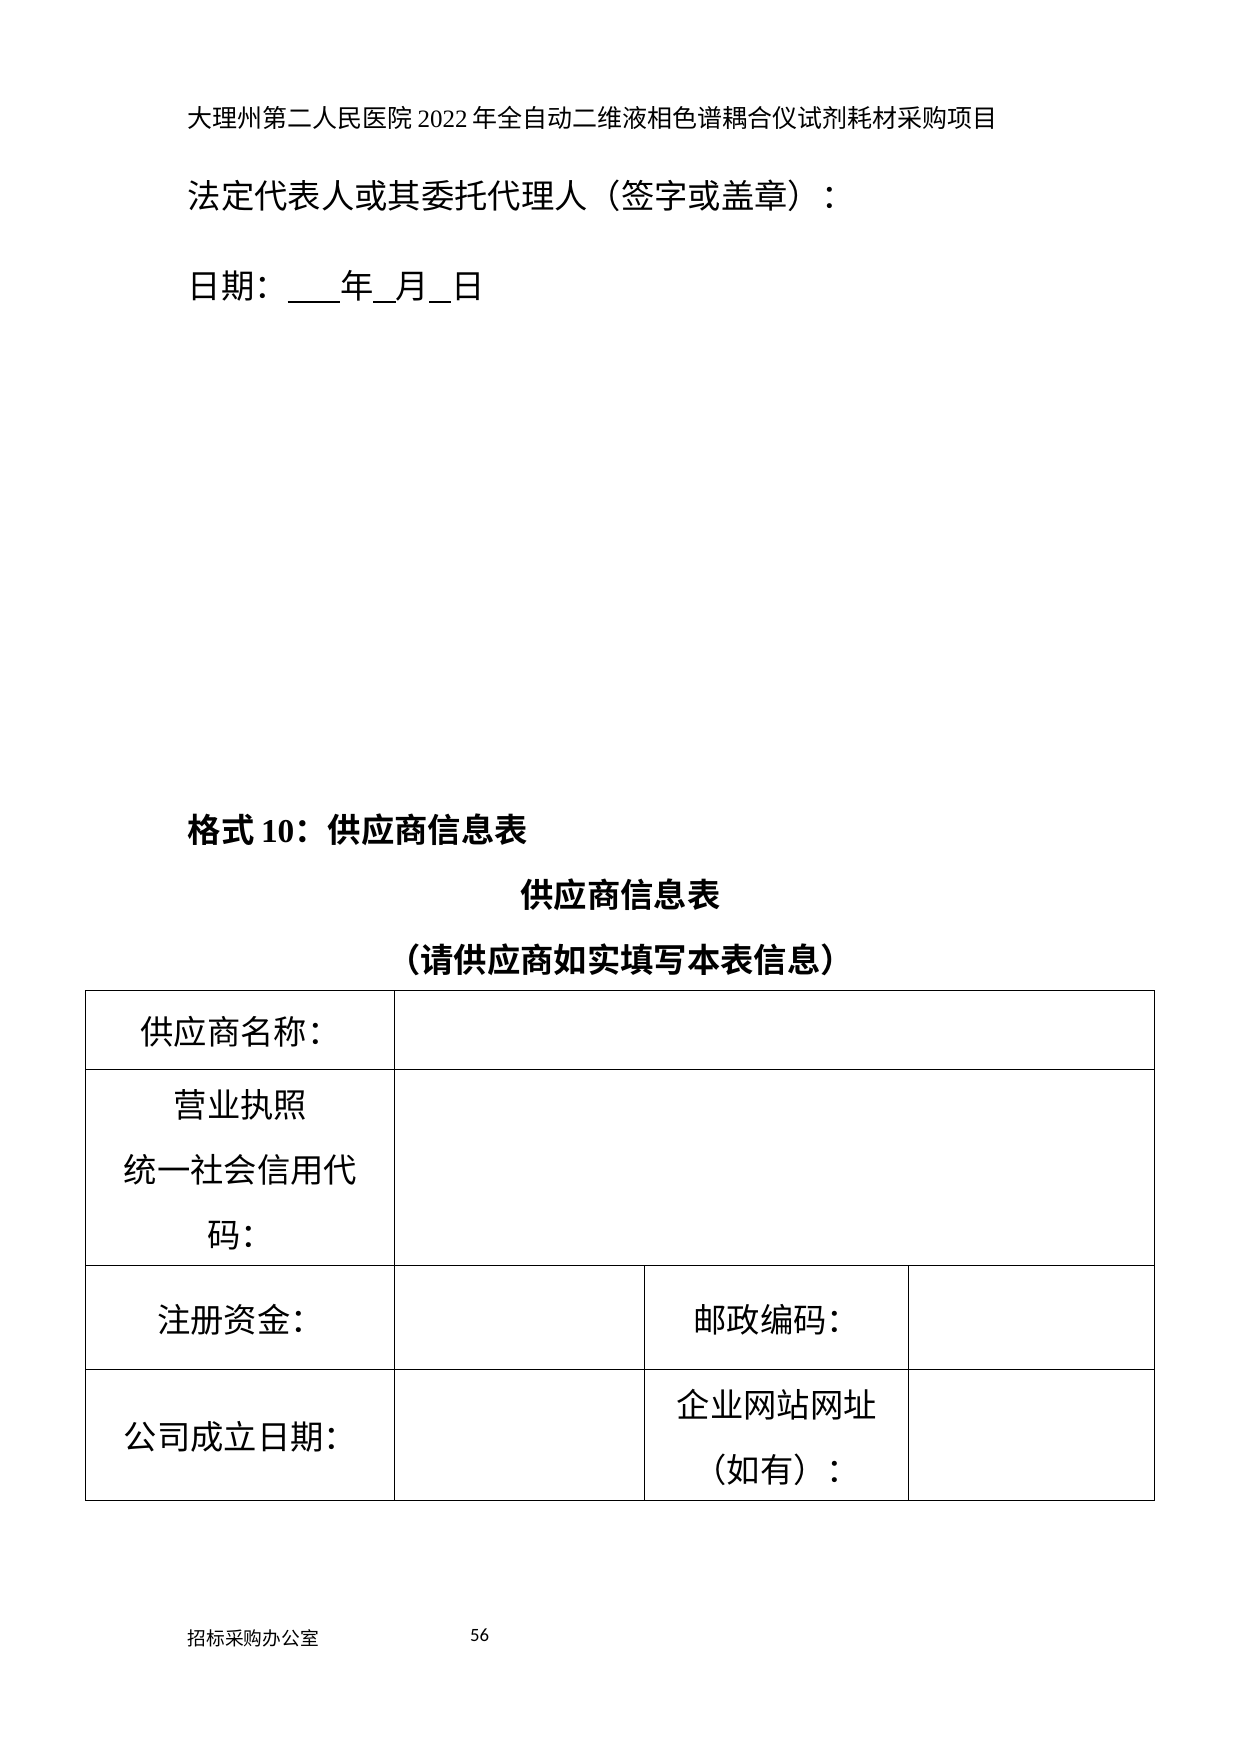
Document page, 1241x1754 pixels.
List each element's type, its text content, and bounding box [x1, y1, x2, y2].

table_cell [395, 1266, 644, 1369]
subtitle 格式10：供应商信息表 [187, 795, 1053, 860]
text 供应商信息表 [187, 860, 1053, 925]
table_cell [395, 1370, 644, 1500]
table_cell [909, 1266, 1154, 1369]
table_cell 企业网站网址（如有）： [645, 1370, 908, 1500]
text （请供应商如实填写本表信息） [187, 925, 1053, 990]
text 法定代表人或其委托代理人（签字或盖章）： [187, 162, 1053, 227]
table_cell 邮政编码： [645, 1266, 908, 1369]
table_cell [909, 1370, 1154, 1500]
table_cell [395, 1070, 1154, 1265]
table_header 供应商名称： [86, 991, 394, 1069]
table_cell 注册资金： [86, 1266, 394, 1369]
table_cell 营业执照 统一社会信用代码： [86, 1070, 394, 1265]
text 日期： 年 月 日 [187, 251, 1053, 316]
table_cell 公司成立日期： [86, 1370, 394, 1500]
table_header [395, 991, 1154, 1069]
